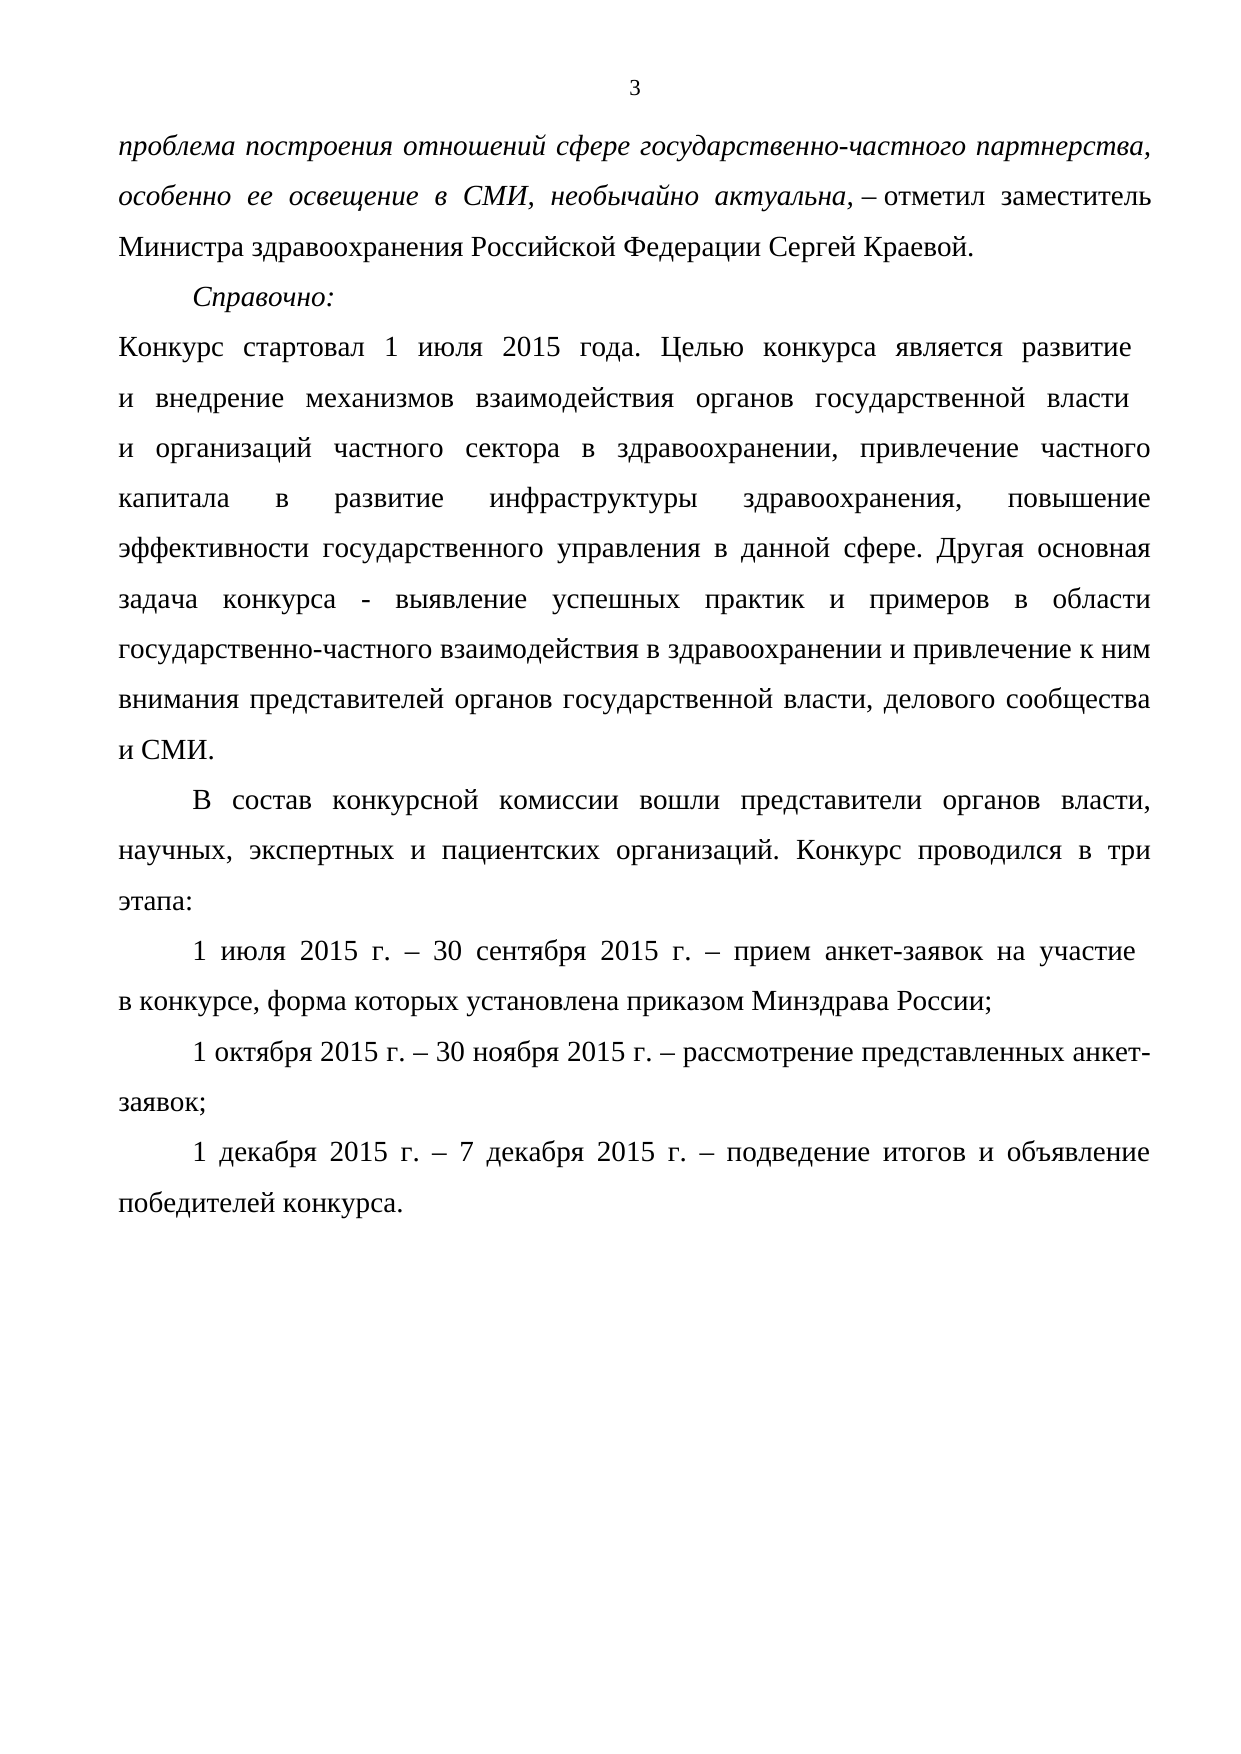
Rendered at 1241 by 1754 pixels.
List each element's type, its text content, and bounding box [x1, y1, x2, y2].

text 1 июля 2015 г. – 30 сентября 2015 г. – прием анкет-заявок на участие в конкурсе, форма которых установлена приказом Минздрава России; [118, 933, 1152, 1017]
text 1 октября 2015 г. – 30 ноября 2015 г. – рассмотрение представленных анкет-заявок; [118, 1034, 1152, 1118]
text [118, 128, 1152, 262]
text В состав конкурсной комиссии вошли представители органов власти, научных, экспертных и пациентских организаций. Конкурс проводился в три этапа: [118, 782, 1152, 916]
text 1 декабря 2015 г. – 7 декабря 2015 г. – подведение итогов и объявление победителей конкурса. [118, 1134, 1152, 1218]
text Справочно: Конкурс стартовал 1 июля 2015 года. Целью конкурса является развитие и внедрение механизмов взаимодействия органов государственной власти и организаций частного сектора в здравоохранении, привлечение частного капитала в развитие инфраструктуры здравоохранения, повышение эффективности государственного управления в данной сфере. Другая основная задача конкурса - выявление успешных практик и примеров в области государственно-частного взаимодействия в здравоохранении и привлечение к ним внимания представителей органов государственной власти, делового сообщества и СМИ. [118, 279, 1152, 765]
